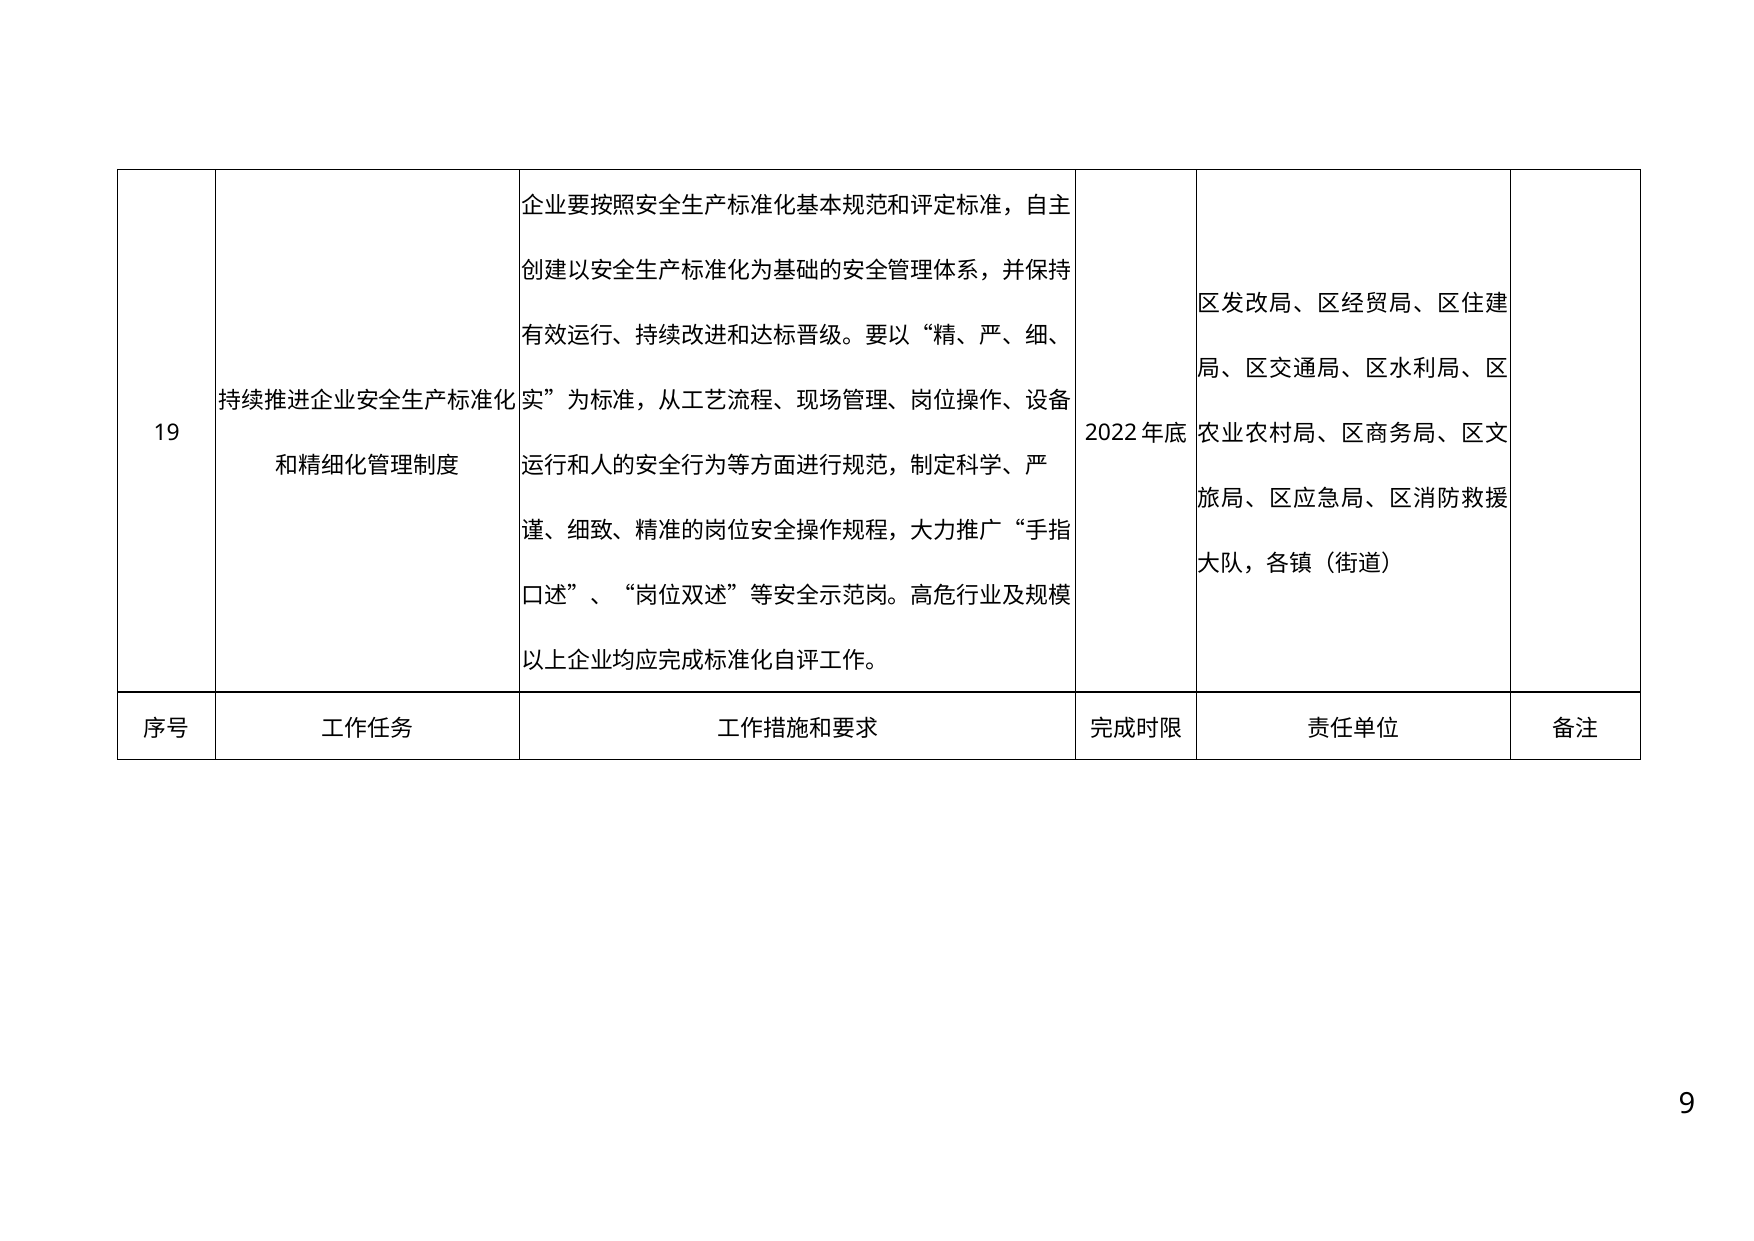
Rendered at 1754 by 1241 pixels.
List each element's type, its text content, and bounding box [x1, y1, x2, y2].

table_cell 责任单位 [1197, 693, 1510, 759]
table_cell [1511, 170, 1640, 691]
table_cell 19 [118, 170, 215, 691]
table_cell 区发改局、区经贸局、区住建局、区交通局、区水利局、区农业农村局、区商务局、区文旅局、区应急局、区消防救援大队，各镇（街道） [1197, 170, 1510, 691]
table_cell 2022年底 [1076, 170, 1196, 691]
table_cell 完成时限 [1076, 693, 1196, 759]
table_cell 企业要按照安全生产标准化基本规范和评定标准，自主创建以安全生产标准化为基础的安全管理体系，并保持有效运行、持续改进和达标晋级。要以“精、严、细、实”为标准，从工艺流程、现场管理、岗位操作、设备运行和人的安全行为等方面进行规范，制定科学、严谨、细致、精准的岗位安全操作规程，大力推广“手指口述”、“岗位双述”等安全示范岗。高危行业及规模以上企业均应完成标准化自评工作。 [520, 170, 1075, 691]
table_cell 工作任务 [216, 693, 519, 759]
table_cell 备注 [1511, 693, 1640, 759]
table_cell 持续推进企业安全生产标准化和精细化管理制度 [216, 170, 519, 691]
table_cell 序号 [118, 693, 215, 759]
table_cell 工作措施和要求 [520, 693, 1075, 759]
